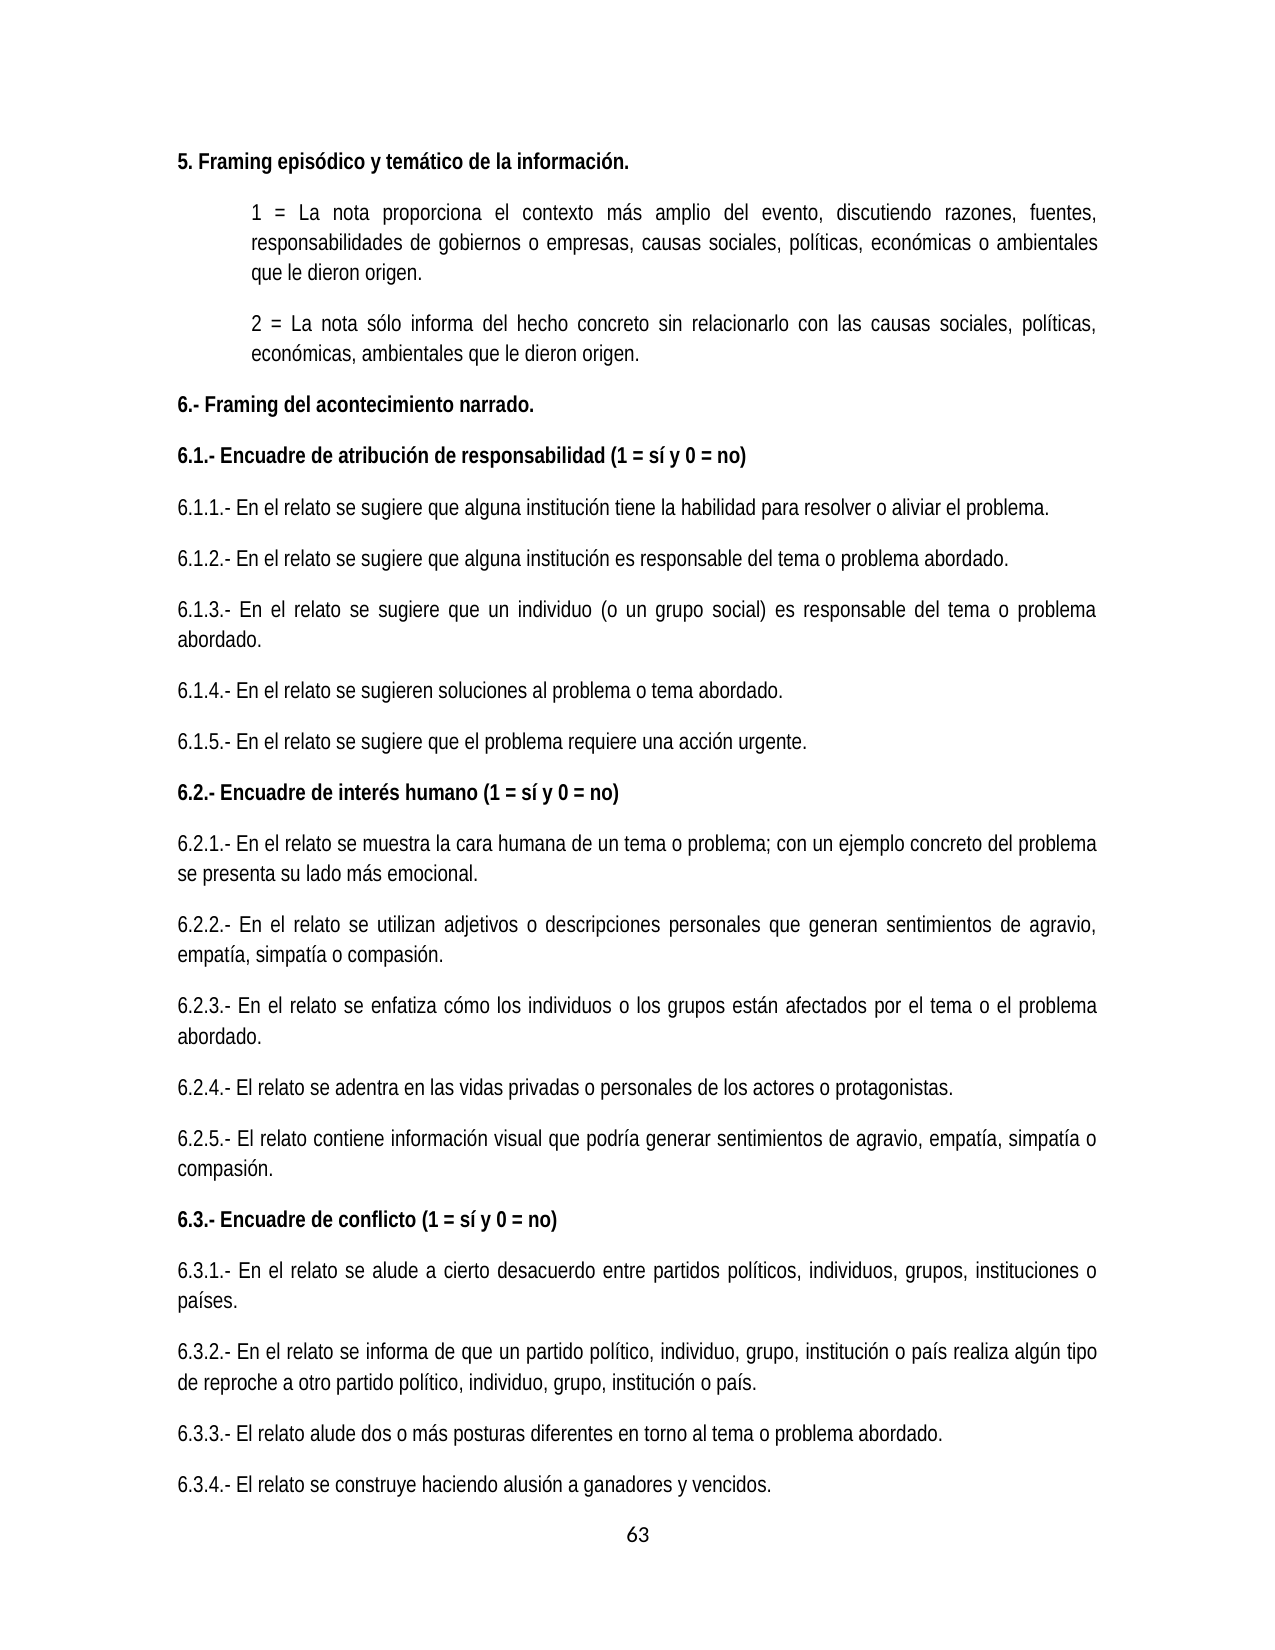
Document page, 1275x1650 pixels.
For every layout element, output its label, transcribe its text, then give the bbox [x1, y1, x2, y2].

text 6.2.5.- El relato contiene información visual que podría generar sentimientos de agravio, empatía, simpatía o compasión. [177, 1125, 1098, 1181]
text 6.1.3.- En el relato se sugiere que un individuo (o un grupo social) es responsable del tema o problema abordado. [177, 596, 1098, 652]
text 6.1.4.- En el relato se sugieren soluciones al problema o tema abordado. [177, 677, 1098, 703]
text 5. Framing episódico y temático de la información. [177, 148, 1098, 174]
text 6.3.1.- En el relato se alude a cierto desacuerdo entre partidos políticos, individuos, grupos, instituciones o países. [177, 1257, 1098, 1313]
text 1 = La nota proporciona el contexto más amplio del evento, discutiendo razones, fuentes, responsabilidades de gobiernos o empresas, causas sociales, políticas, económicas o ambientales que le dieron origen. [251, 199, 1098, 285]
text 6.1.1.- En el relato se sugiere que alguna institución tiene la habilidad para resolver o aliviar el problema. [177, 493, 1098, 520]
text 6.- Framing del acontecimiento narrado. [177, 391, 1098, 418]
text 6.3.2.- En el relato se informa de que un partido político, individuo, grupo, institución o país realiza algún tipo de reproche a otro partido político, individuo, grupo, institución o país. [177, 1338, 1098, 1395]
text 6.2.2.- En el relato se utilizan adjetivos o descripciones personales que generan sentimientos de agravio, empatía, simpatía o compasión. [177, 911, 1098, 968]
text 6.3.3.- El relato alude dos o más posturas diferentes en torno al tema o problema abordado. [177, 1419, 1098, 1446]
text 6.3.- Encuadre de conflicto (1 = sí y 0 = no) [177, 1206, 1098, 1232]
text 6.2.1.- En el relato se muestra la cara humana de un tema o problema; con un ejemplo concreto del problema se presenta su lado más emocional. [177, 830, 1098, 886]
text 6.3.4.- El relato se construye haciendo alusión a ganadores y vencidos. [177, 1471, 1098, 1497]
text 6.2.3.- En el relato se enfatiza cómo los individuos o los grupos están afectados por el tema o el problema abordado. [177, 992, 1098, 1049]
text 2 = La nota sólo informa del hecho concreto sin relacionarlo con las causas sociales, políticas, económicas, ambientales que le dieron origen. [251, 310, 1098, 367]
text 6.2.- Encuadre de interés humano (1 = sí y 0 = no) [177, 779, 1098, 805]
text 6.1.- Encuadre de atribución de responsabilidad (1 = sí y 0 = no) [177, 442, 1098, 469]
text 6.2.4.- El relato se adentra en las vidas privadas o personales de los actores o protagonistas. [177, 1074, 1098, 1100]
text 6.1.2.- En el relato se sugiere que alguna institución es responsable del tema o problema abordado. [177, 544, 1098, 571]
text 6.1.5.- En el relato se sugiere que el problema requiere una acción urgente. [177, 728, 1098, 754]
